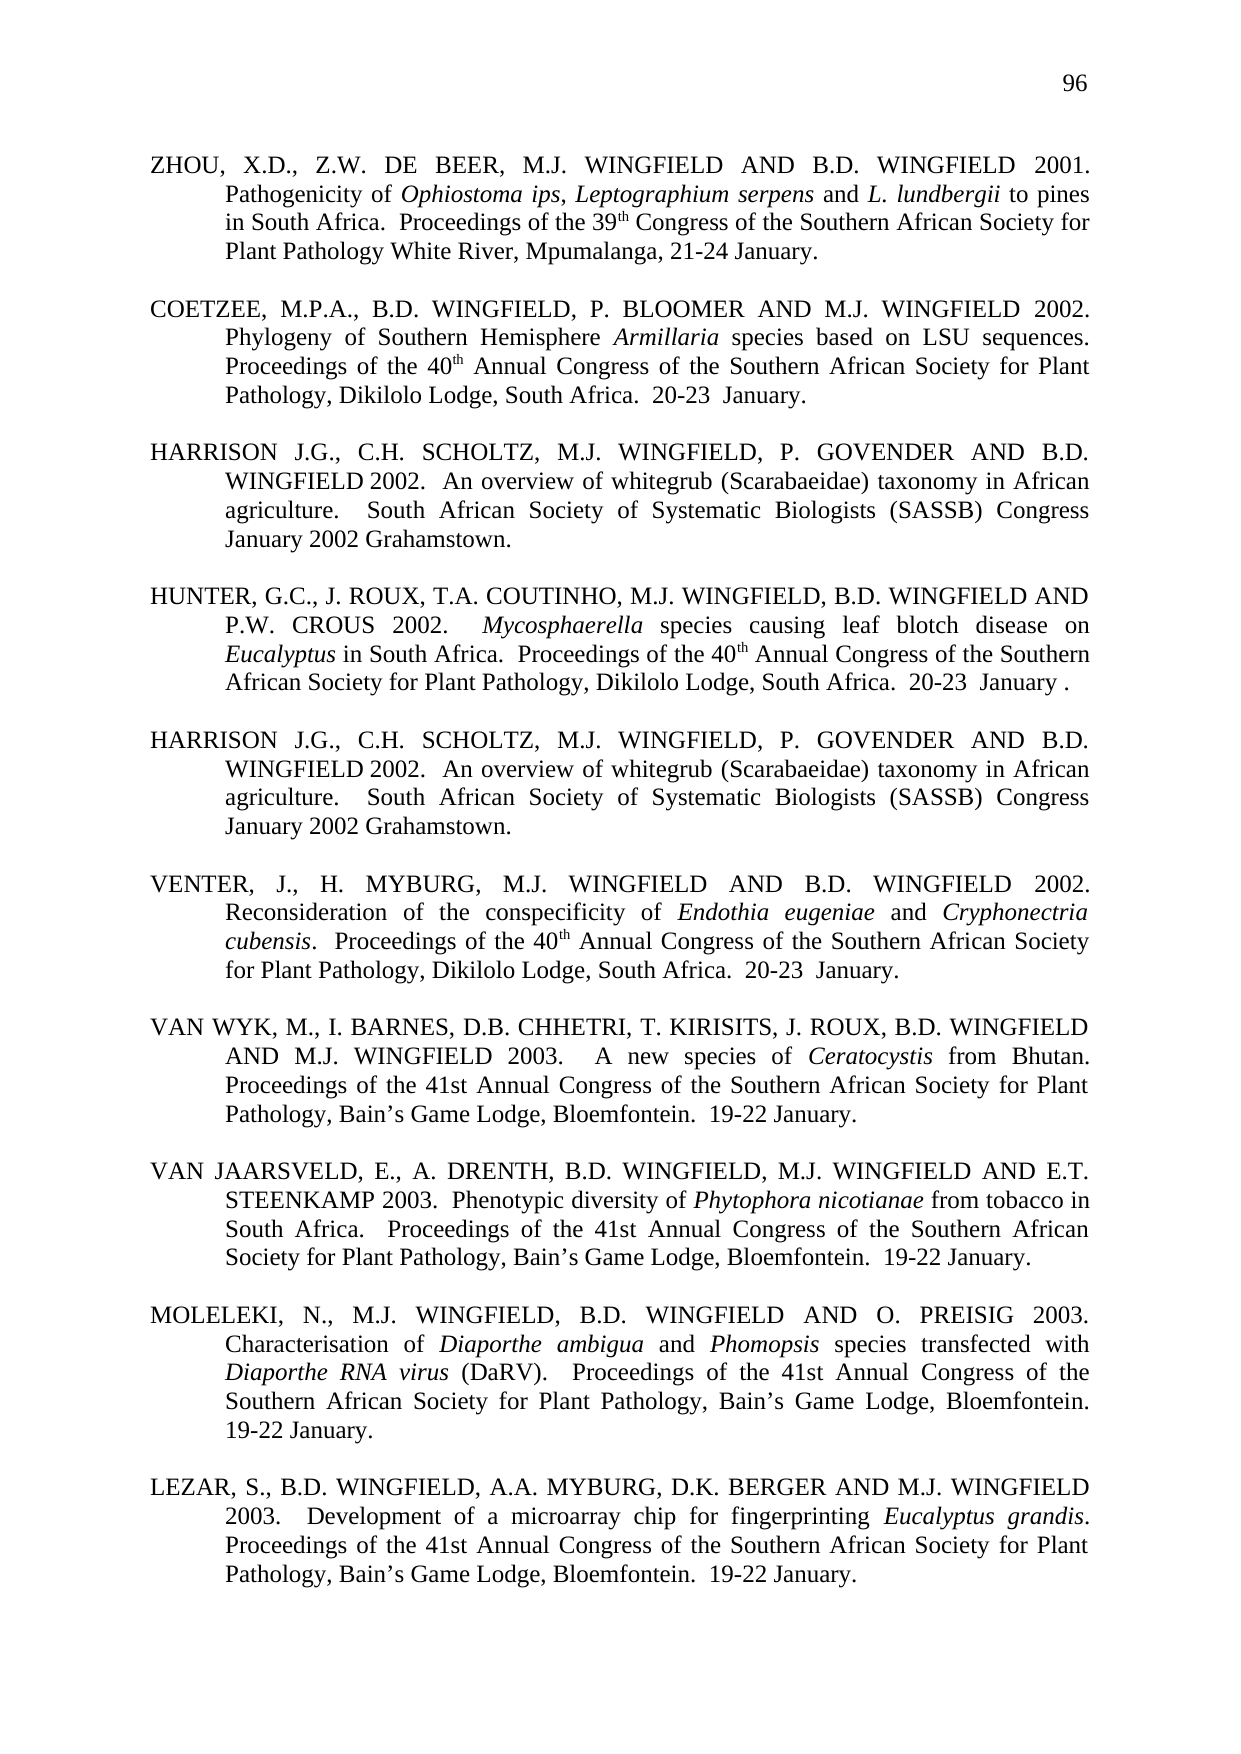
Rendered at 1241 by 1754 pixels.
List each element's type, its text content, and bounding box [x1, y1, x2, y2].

text Zhou, X.D., Z.W. de Beer, M.J. Wingfield and B.D. Wingfield 2001. Pathogenicity of Ophiostoma ips, Leptographium serpens and L. lundbergii to pines in South Africa. Proceedings of the 39th Congress of the Southern African Society for Plant Pathology White River, Mpumalanga, 21-24 January. [150, 150, 1090, 265]
text Moleleki, N., M.J. Wingfield, B.D. Wingfield and O. Preisig 2003. Characterisation of Diaporthe ambigua and Phomopsis species transfected with Diaporthe RNA virus (DaRV). Proceedings of the 41st Annual Congress of the Southern African Society for Plant Pathology, Bain’s Game Lodge, Bloemfontein. 19-22 January. [150, 1300, 1090, 1444]
text Hunter, G.C., J. Roux, T.A. Coutinho, M.J. Wingfield, B.D. Wingfield and P.W. Crous 2002. Mycosphaerella species causing leaf blotch disease on Eucalyptus in South Africa. Proceedings of the 40th Annual Congress of the Southern African Society for Plant Pathology, Dikilolo Lodge, South Africa. 20-23 January . [150, 581, 1090, 696]
text Van Wyk, M., I. Barnes, D.B. Chhetri, T. Kirisits, J. Roux, B.D. Wingfield and M.J. Wingfield 2003. A new species of Ceratocystis from Bhutan. Proceedings of the 41st Annual Congress of the Southern African Society for Plant Pathology, Bain’s Game Lodge, Bloemfontein. 19-22 January. [150, 1012, 1090, 1127]
text Coetzee, M.P.A., B.D. Wingfield, P. Bloomer and M.J. Wingfield 2002. Phylogeny of Southern Hemisphere Armillaria species based on LSU sequences. Proceedings of the 40th Annual Congress of the Southern African Society for Plant Pathology, Dikilolo Lodge, South Africa. 20-23 January. [150, 294, 1090, 409]
text Van Jaarsveld, E., A. Drenth, B.D. Wingfield, M.J. Wingfield and E.T. Steenkamp 2003. Phenotypic diversity of Phytophora nicotianae from tobacco in South Africa. Proceedings of the 41st Annual Congress of the Southern African Society for Plant Pathology, Bain’s Game Lodge, Bloemfontein. 19-22 January. [150, 1156, 1090, 1271]
text Lezar, S., B.D. Wingfield, A.A. Myburg, D.K. Berger and M.J. Wingfield 2003. Development of a microarray chip for fingerprinting Eucalyptus grandis. Proceedings of the 41st Annual Congress of the Southern African Society for Plant Pathology, Bain’s Game Lodge, Bloemfontein. 19-22 January. [150, 1472, 1090, 1587]
text Venter, J., H. Myburg, M.J. Wingfield and B.D. Wingfield 2002. Reconsideration of the conspecificity of Endothia eugeniae and Cryphonectria cubensis. Proceedings of the 40th Annual Congress of the Southern African Society for Plant Pathology, Dikilolo Lodge, South Africa. 20-23 January. [150, 869, 1090, 984]
text Harrison J.G., C.H. Scholtz, M.J. Wingfield, P. Govender and B.D. Wingfield 2002. An overview of whitegrub (Scarabaeidae) taxonomy in African agriculture. South African Society of Systematic Biologists (SASSB) Congress January 2002 Grahamstown. [150, 437, 1090, 552]
text Harrison J.G., C.H. Scholtz, M.J. Wingfield, P. Govender and B.D. Wingfield 2002. An overview of whitegrub (Scarabaeidae) taxonomy in African agriculture. South African Society of Systematic Biologists (SASSB) Congress January 2002 Grahamstown. [150, 725, 1090, 840]
